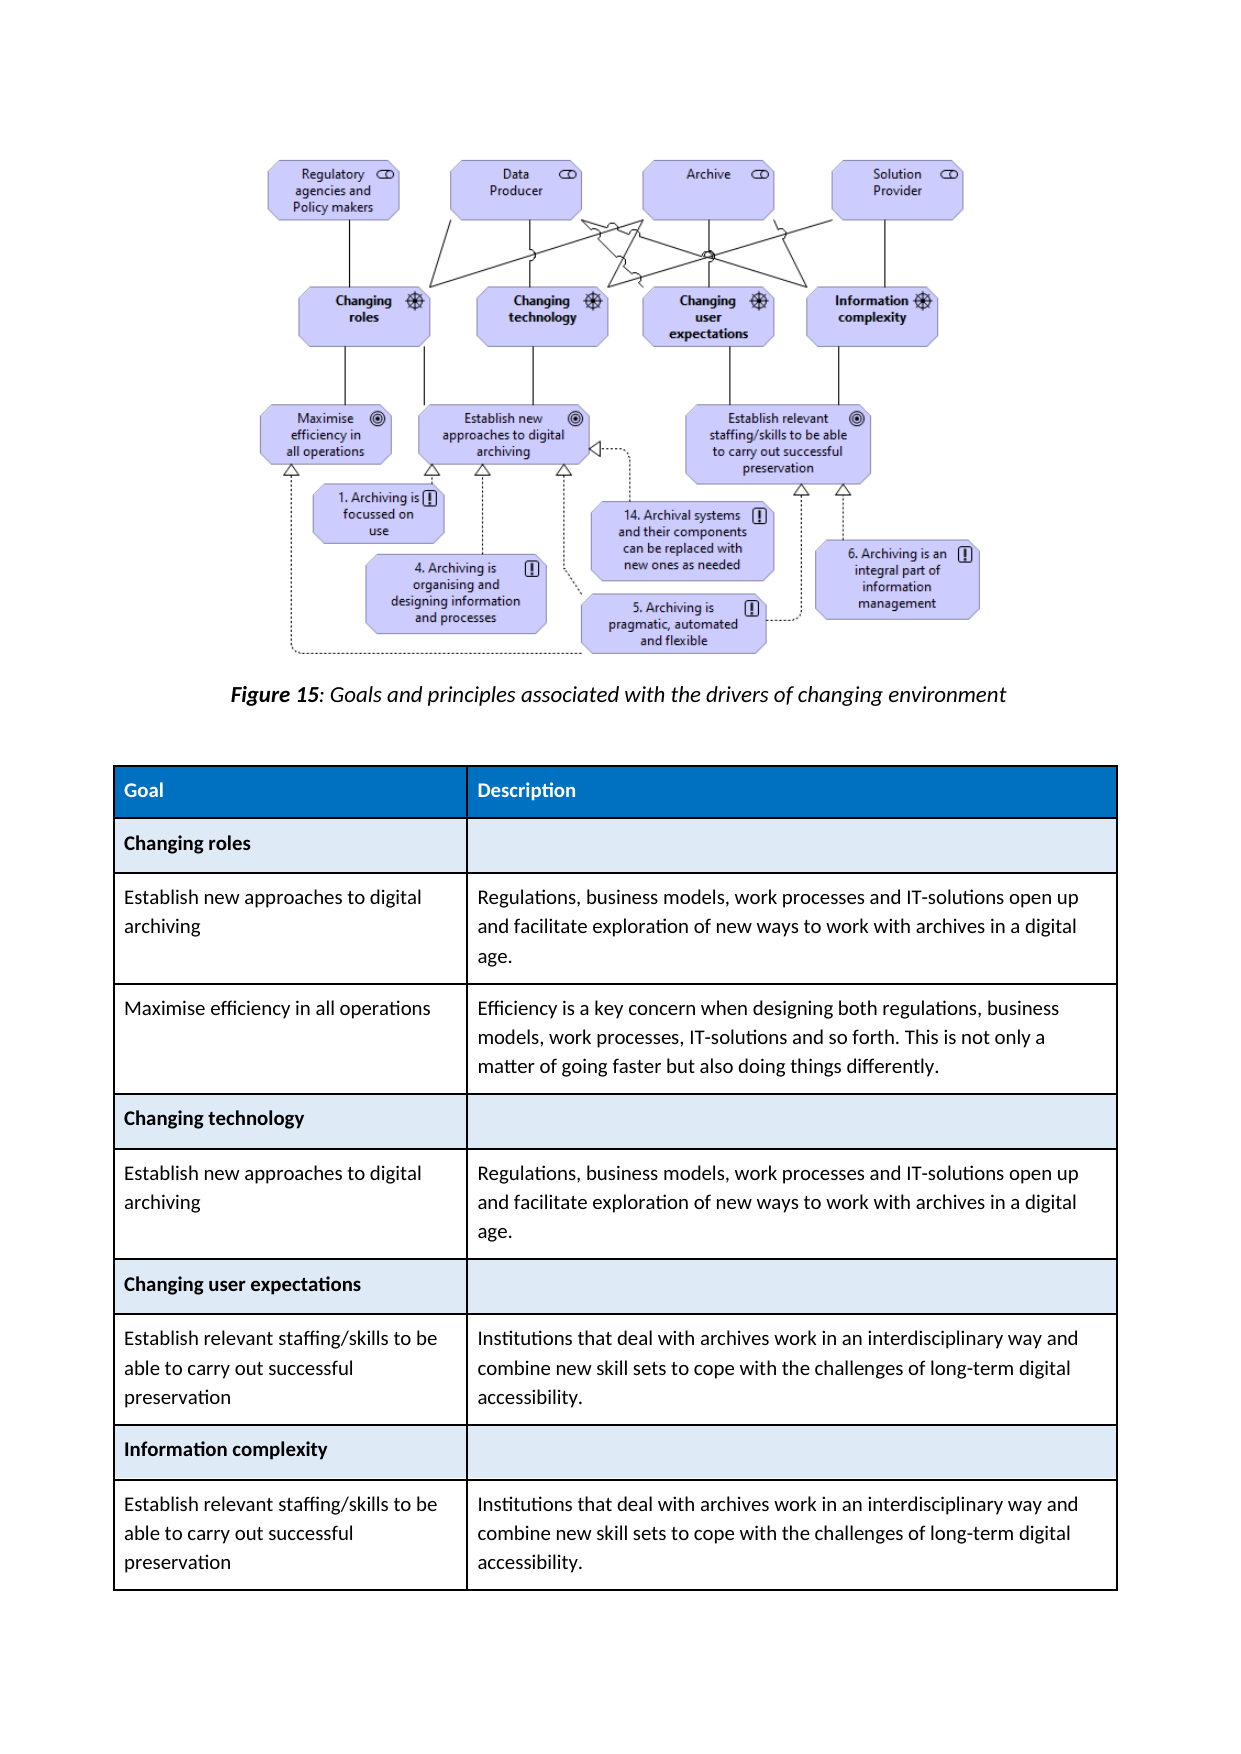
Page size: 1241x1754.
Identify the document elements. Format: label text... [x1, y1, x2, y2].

table_cell Establish new approaches to digital archiving [115, 874, 466, 982]
table_cell Changing roles [115, 819, 466, 872]
table_header Goal [115, 767, 466, 817]
table_header Description [468, 767, 1116, 817]
table_cell Regulations, business models, work processes and IT-solutions open up and facilitate exploration of new ways to work with archives in a digital age. [468, 874, 1116, 982]
table_cell Information complexity [115, 1426, 466, 1478]
table_cell [468, 1260, 1116, 1313]
table_cell [468, 1095, 1116, 1148]
text Figure 15: Goals and principles associated with the drivers of changing environment [112, 680, 1128, 708]
table_cell Regulations, business models, work processes and IT-solutions open up and facilitate exploration of new ways to work with archives in a digital age. [468, 1150, 1116, 1258]
table_cell Maximise efficiency in all operations [115, 985, 466, 1093]
picture [250, 150, 991, 676]
table_cell Establish new approaches to digital archiving [115, 1150, 466, 1258]
table_cell Institutions that deal with archives work in an interdisciplinary way and combine new skill sets to cope with the challenges of long-term digital accessibility. [468, 1481, 1116, 1589]
table_cell [468, 1426, 1116, 1478]
table_cell Changing technology [115, 1095, 466, 1148]
table_cell [468, 819, 1116, 872]
table_cell Efficiency is a key concern when designing both regulations, business models, work processes, IT-solutions and so forth. This is not only a matter of going faster but also doing things differently. [468, 985, 1116, 1093]
table_cell Establish relevant staffing/skills to be able to carry out successful preservation [115, 1315, 466, 1424]
table_cell Establish relevant staffing/skills to be able to carry out successful preservation [115, 1481, 466, 1589]
table_cell Changing user expectations [115, 1260, 466, 1313]
table_cell Institutions that deal with archives work in an interdisciplinary way and combine new skill sets to cope with the challenges of long-term digital accessibility. [468, 1315, 1116, 1424]
